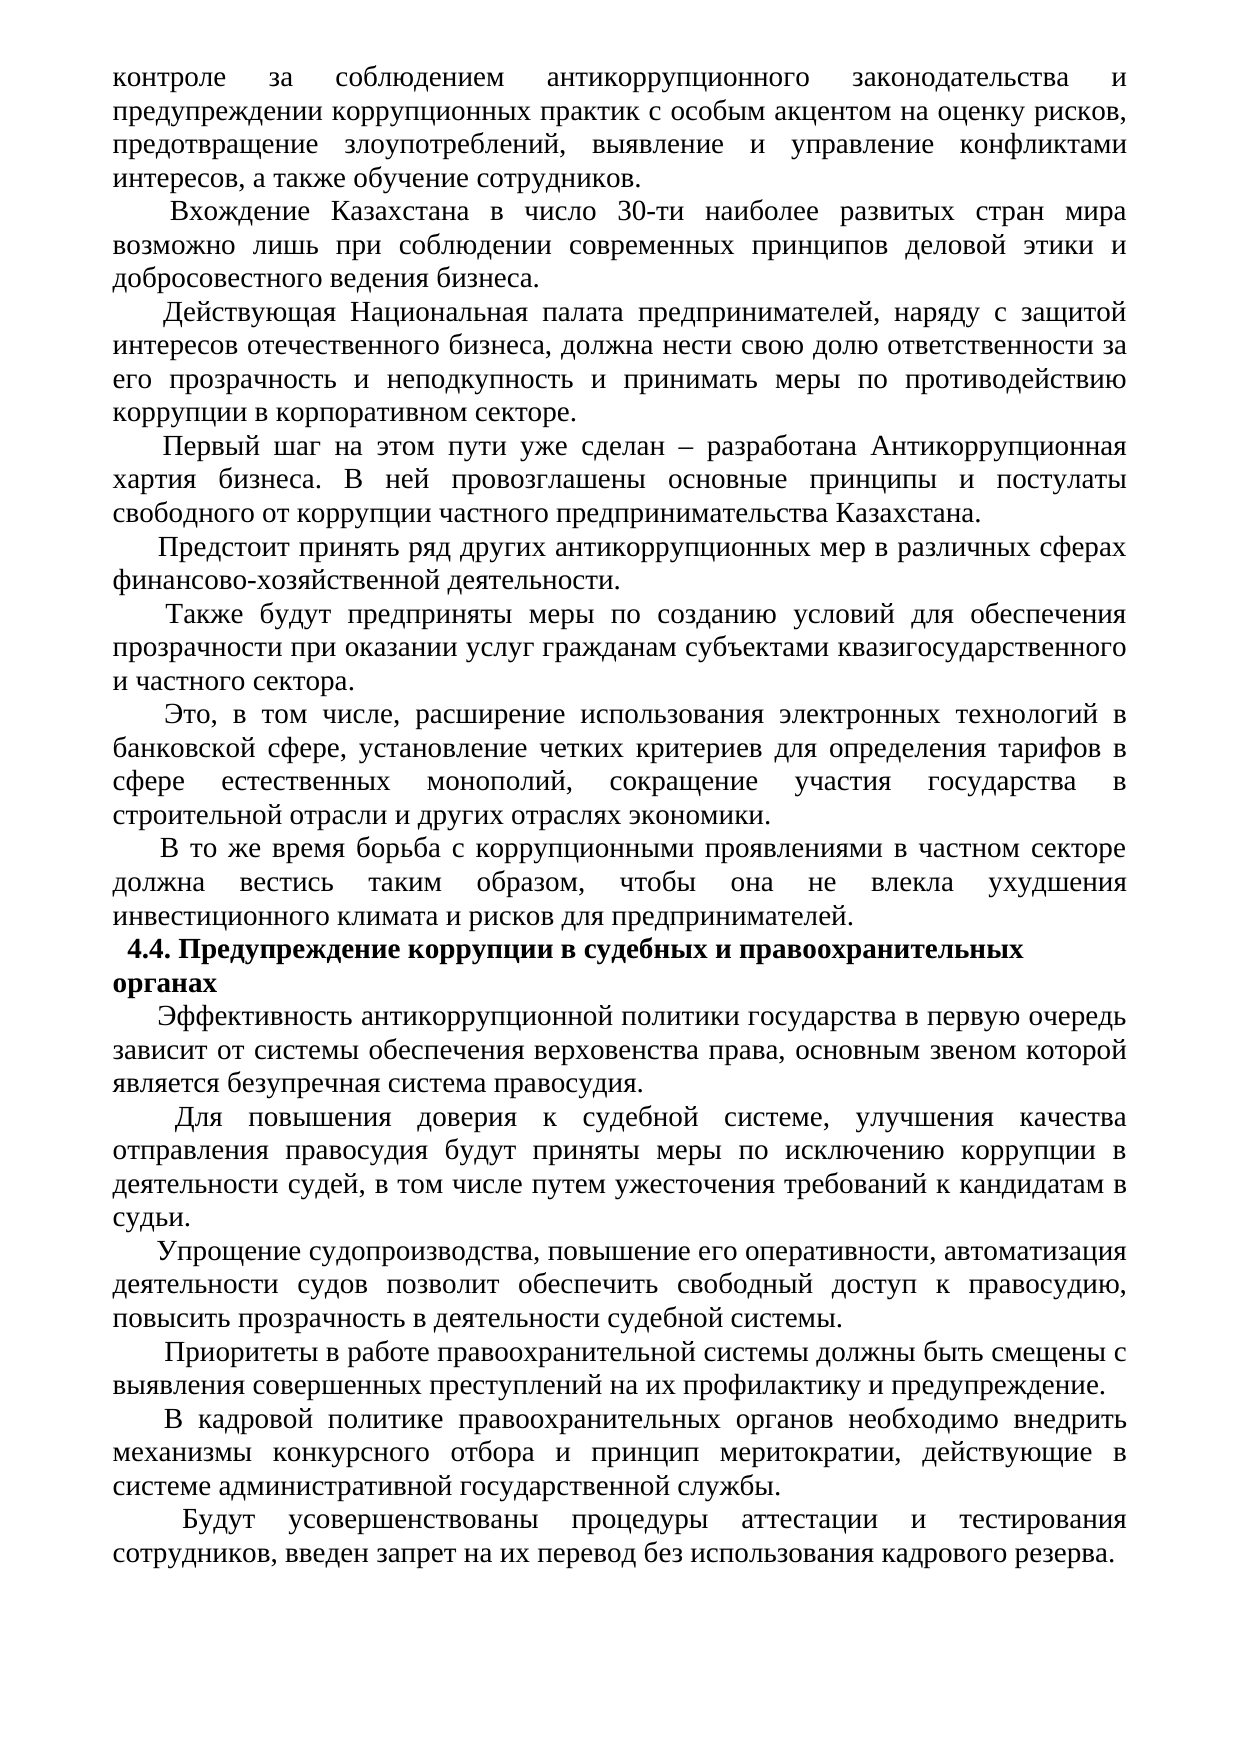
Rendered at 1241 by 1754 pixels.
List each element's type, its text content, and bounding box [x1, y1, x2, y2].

text Также будут предприняты меры по созданию условий для обеспечения прозрачности при оказании услуг гражданам субъектами квазигосударственного и частного сектора. [112, 596, 1128, 696]
text В то же время борьба с коррупционными проявлениями в частном секторе должна вестись таким образом, чтобы она не влекла ухудшения инвестиционного климата и рисков для предпринимателей. [112, 831, 1128, 931]
text В кадровой политике правоохранительных органов необходимо внедрить механизмы конкурсного отбора и принцип меритократии, действующие в системе административной государственной службы. [112, 1401, 1128, 1501]
text Будут усовершенствованы процедуры аттестации и тестирования сотрудников, введен запрет на их перевод без использования кадрового резерва. [112, 1501, 1128, 1568]
text Это, в том числе, расширение использования электронных технологий в банковской сфере, установление четких критериев для определения тарифов в сфере естественных монополий, сокращение участия государства в строительной отрасли и других отраслях экономики. [112, 696, 1128, 831]
text Упрощение судопроизводства, повышение его оперативности, автоматизация деятельности судов позволит обеспечить свободный доступ к правосудию, повысить прозрачность в деятельности судебной системы. [112, 1233, 1128, 1334]
text Вхождение Казахстана в число 30-ти наиболее развитых стран мира возможно лишь при соблюдении современных принципов деловой этики и добросовестного ведения бизнеса. [112, 193, 1128, 294]
text Для повышения доверия к судебной системе, улучшения качества отправления правосудия будут приняты меры по исключению коррупции в деятельности судей, в том числе путем ужесточения требований к кандидатам в судьи. [112, 1099, 1128, 1233]
text Приоритеты в работе правоохранительной системы должны быть смещены с выявления совершенных преступлений на их профилактику и предупреждение. [112, 1334, 1128, 1401]
text Действующая Национальная палата предпринимателей, наряду с защитой интересов отечественного бизнеса, должна нести свою долю ответственности за его прозрачность и неподкупность и принимать меры по противодействию коррупции в корпоративном секторе. [112, 294, 1128, 428]
text 4.4. Предупреждение коррупции в судебных и правоохранительных органах [112, 931, 1128, 998]
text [112, 59, 1128, 193]
text Предстоит принять ряд других антикоррупционных мер в различных сферах финансово-хозяйственной деятельности. [112, 529, 1128, 596]
text Первый шаг на этом пути уже сделан – разработана Антикоррупционная хартия бизнеса. В ней провозглашены основные принципы и постулаты свободного от коррупции частного предпринимательства Казахстана. [112, 428, 1128, 529]
text Эффективность антикоррупционной политики государства в первую очередь зависит от системы обеспечения верховенства права, основным звеном которой является безупречная система правосудия. [112, 998, 1128, 1099]
